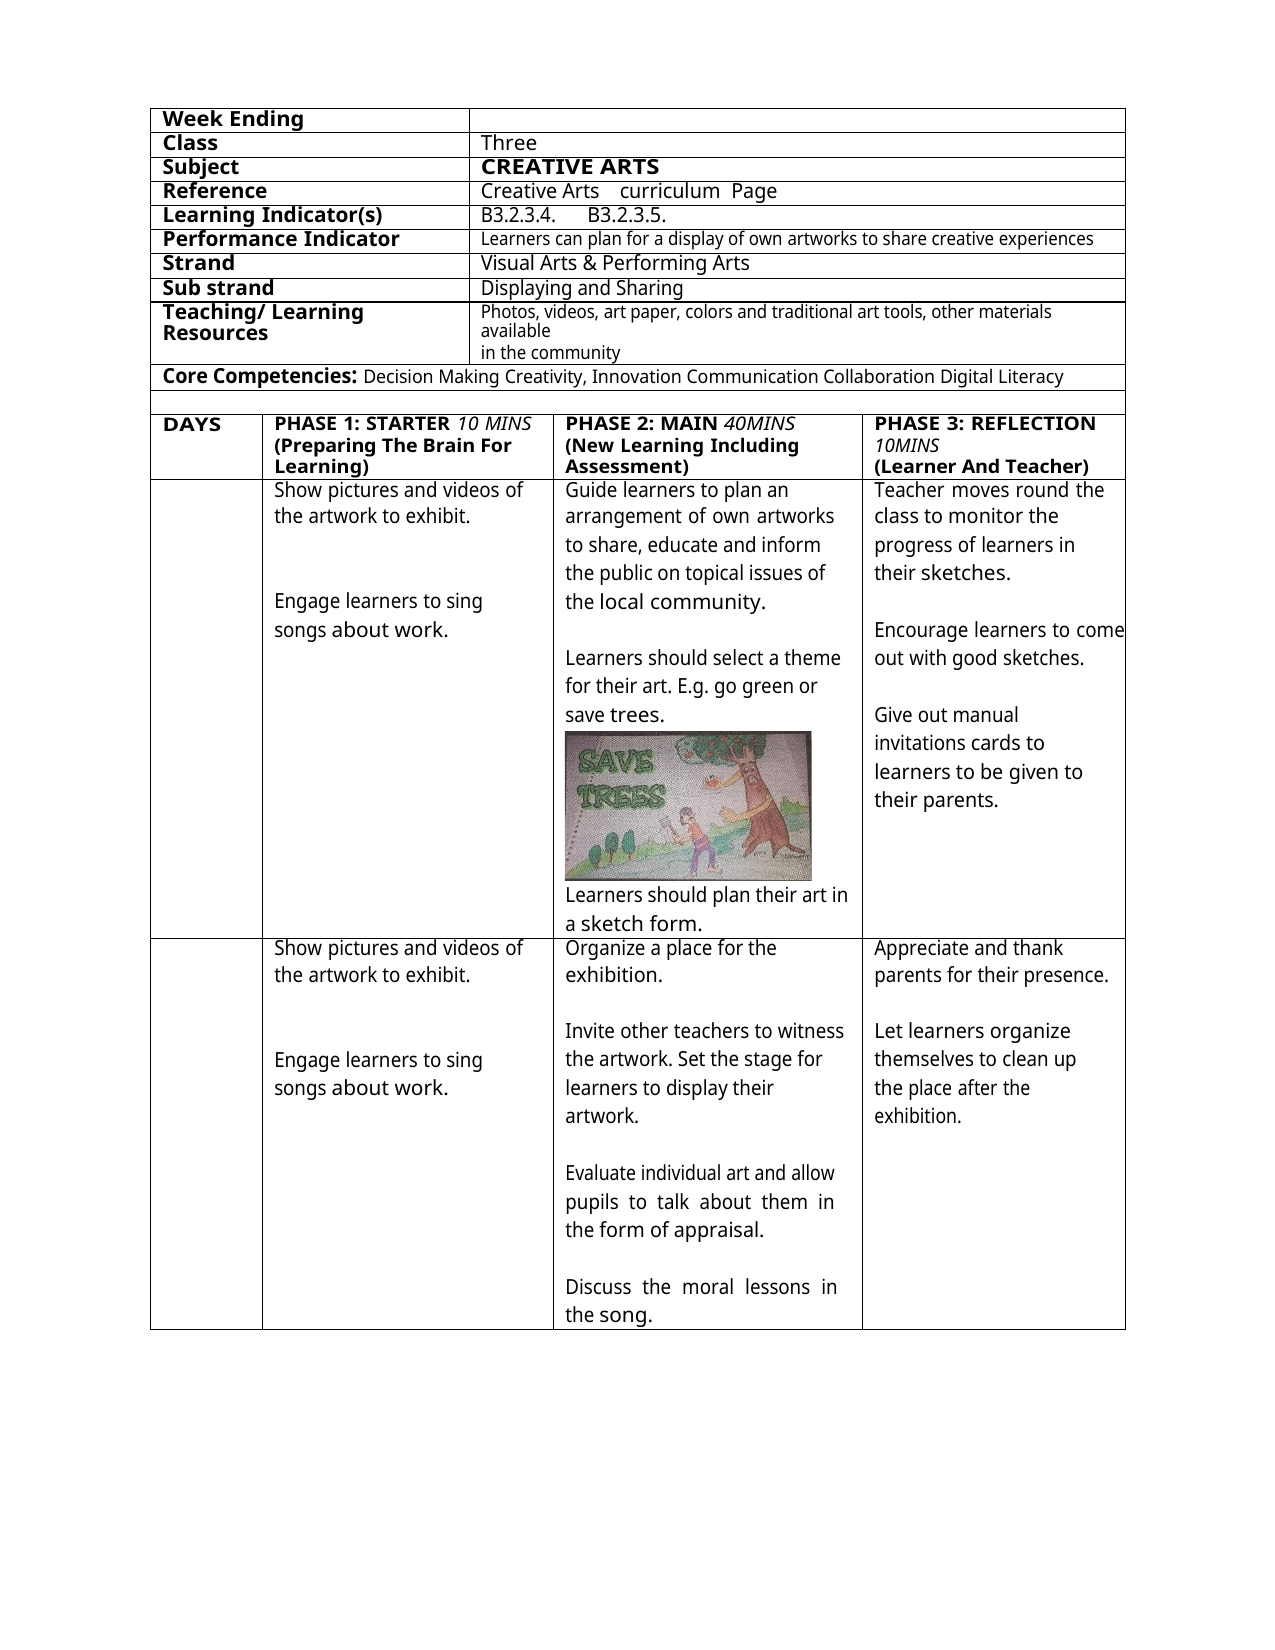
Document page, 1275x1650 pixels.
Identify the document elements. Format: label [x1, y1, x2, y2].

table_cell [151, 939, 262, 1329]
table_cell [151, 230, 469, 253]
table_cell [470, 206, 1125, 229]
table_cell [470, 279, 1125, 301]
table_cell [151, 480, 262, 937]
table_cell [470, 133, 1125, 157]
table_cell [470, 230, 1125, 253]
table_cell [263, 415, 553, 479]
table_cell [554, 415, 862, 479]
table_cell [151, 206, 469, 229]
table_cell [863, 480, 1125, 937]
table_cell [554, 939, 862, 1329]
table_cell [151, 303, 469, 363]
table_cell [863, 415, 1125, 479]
picture [564, 731, 812, 881]
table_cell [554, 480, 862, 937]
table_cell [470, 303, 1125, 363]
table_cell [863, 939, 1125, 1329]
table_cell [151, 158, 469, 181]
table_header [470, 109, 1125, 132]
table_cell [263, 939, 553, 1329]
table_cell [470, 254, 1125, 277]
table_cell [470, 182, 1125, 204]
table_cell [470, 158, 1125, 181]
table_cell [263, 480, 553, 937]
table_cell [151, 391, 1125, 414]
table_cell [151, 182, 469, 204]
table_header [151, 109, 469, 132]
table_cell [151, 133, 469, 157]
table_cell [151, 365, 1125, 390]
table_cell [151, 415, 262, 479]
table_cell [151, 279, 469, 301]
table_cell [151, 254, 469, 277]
